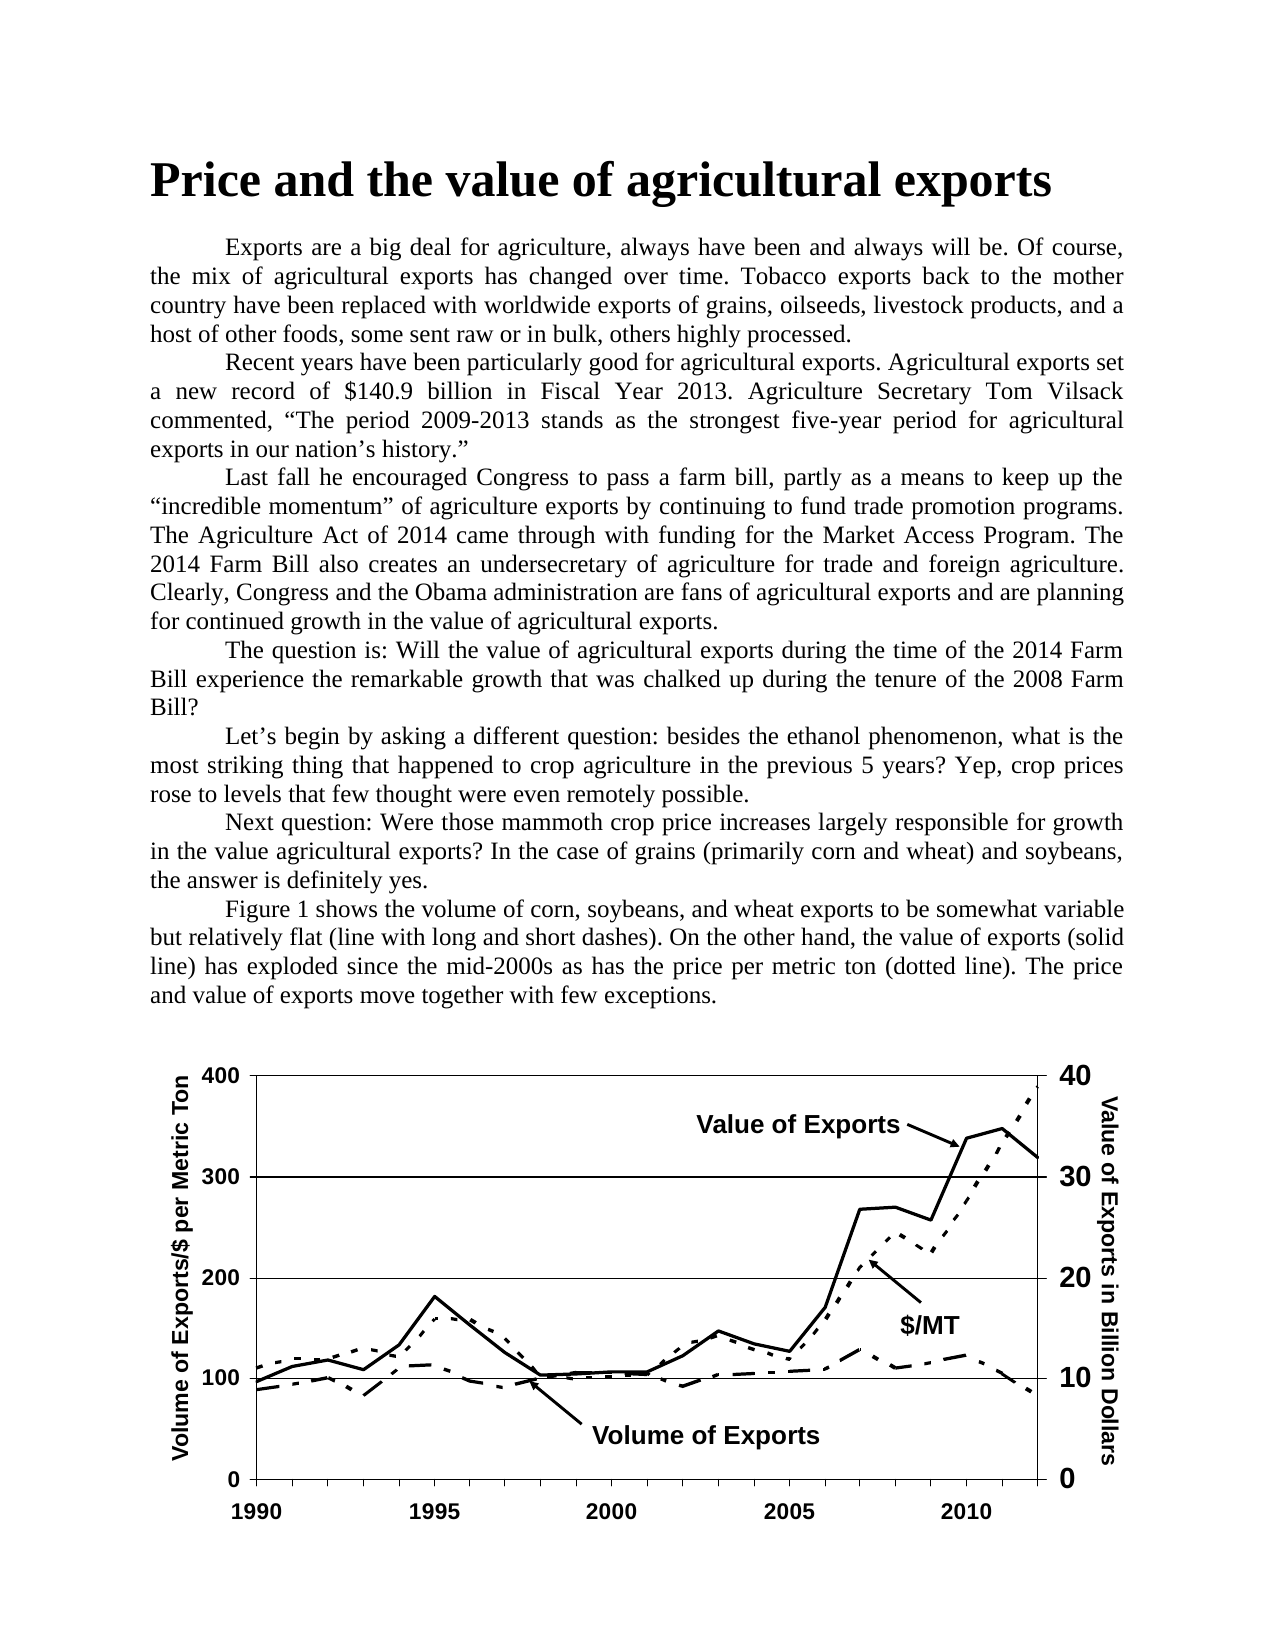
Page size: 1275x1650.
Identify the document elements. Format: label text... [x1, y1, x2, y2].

text Let’s begin by asking a different question: besides the ethanol phenomenon, what is the most striking thing that happened to crop agriculture in the previous 5 years? Yep, crop prices rose to levels that few thought were even remotely possible. [150, 721, 1125, 807]
text Figure 1 shows the volume of corn, soybeans, and wheat exports to be somewhat variable but relatively flat (line with long and short dashes). On the other hand, the value of exports (solid line) has exploded since the mid-2000s as has the price per metric ton (dotted line). The price and value of exports move together with few exceptions. [150, 894, 1125, 1009]
text Last fall he encouraged Congress to pass a farm bill, partly as a means to keep up the “incredible momentum” of agriculture exports by continuing to fund trade promotion programs. The Agriculture Act of 2014 came through with funding for the Market Access Program. The 2014 Farm Bill also creates an undersecretary of agriculture for trade and foreign agriculture. Clearly, Congress and the Obama administration are fans of agricultural exports and are planning for continued growth in the value of agricultural exports. [150, 462, 1125, 635]
text Recent years have been particularly good for agricultural exports. Agricultural exports set a new record of $140.9 billion in Fiscal Year 2013. Agriculture Secretary Tom Vilsack commented, “The period 2009-2013 stands as the strongest five-year period for agricultural exports in our nation’s history.” [150, 347, 1125, 462]
text Exports are a big deal for agriculture, always have been and always will be. Of course, the mix of agricultural exports has changed over time. Tobacco exports back to the mother country have been replaced with worldwide exports of grains, oilseeds, livestock products, and a host of other foods, some sent raw or in bulk, others highly processed. [150, 232, 1125, 347]
text The question is: Will the value of agricultural exports during the time of the 2014 Farm Bill experience the remarkable growth that was chalked up during the tenure of the 2008 Farm Bill? [150, 635, 1125, 721]
text Next question: Were those mammoth crop price increases largely responsible for growth in the value agricultural exports? In the case of grains (primarily corn and wheat) and soybeans, the answer is definitely yes. [150, 807, 1125, 894]
text Price and the value of agricultural exports [150, 150, 1125, 207]
